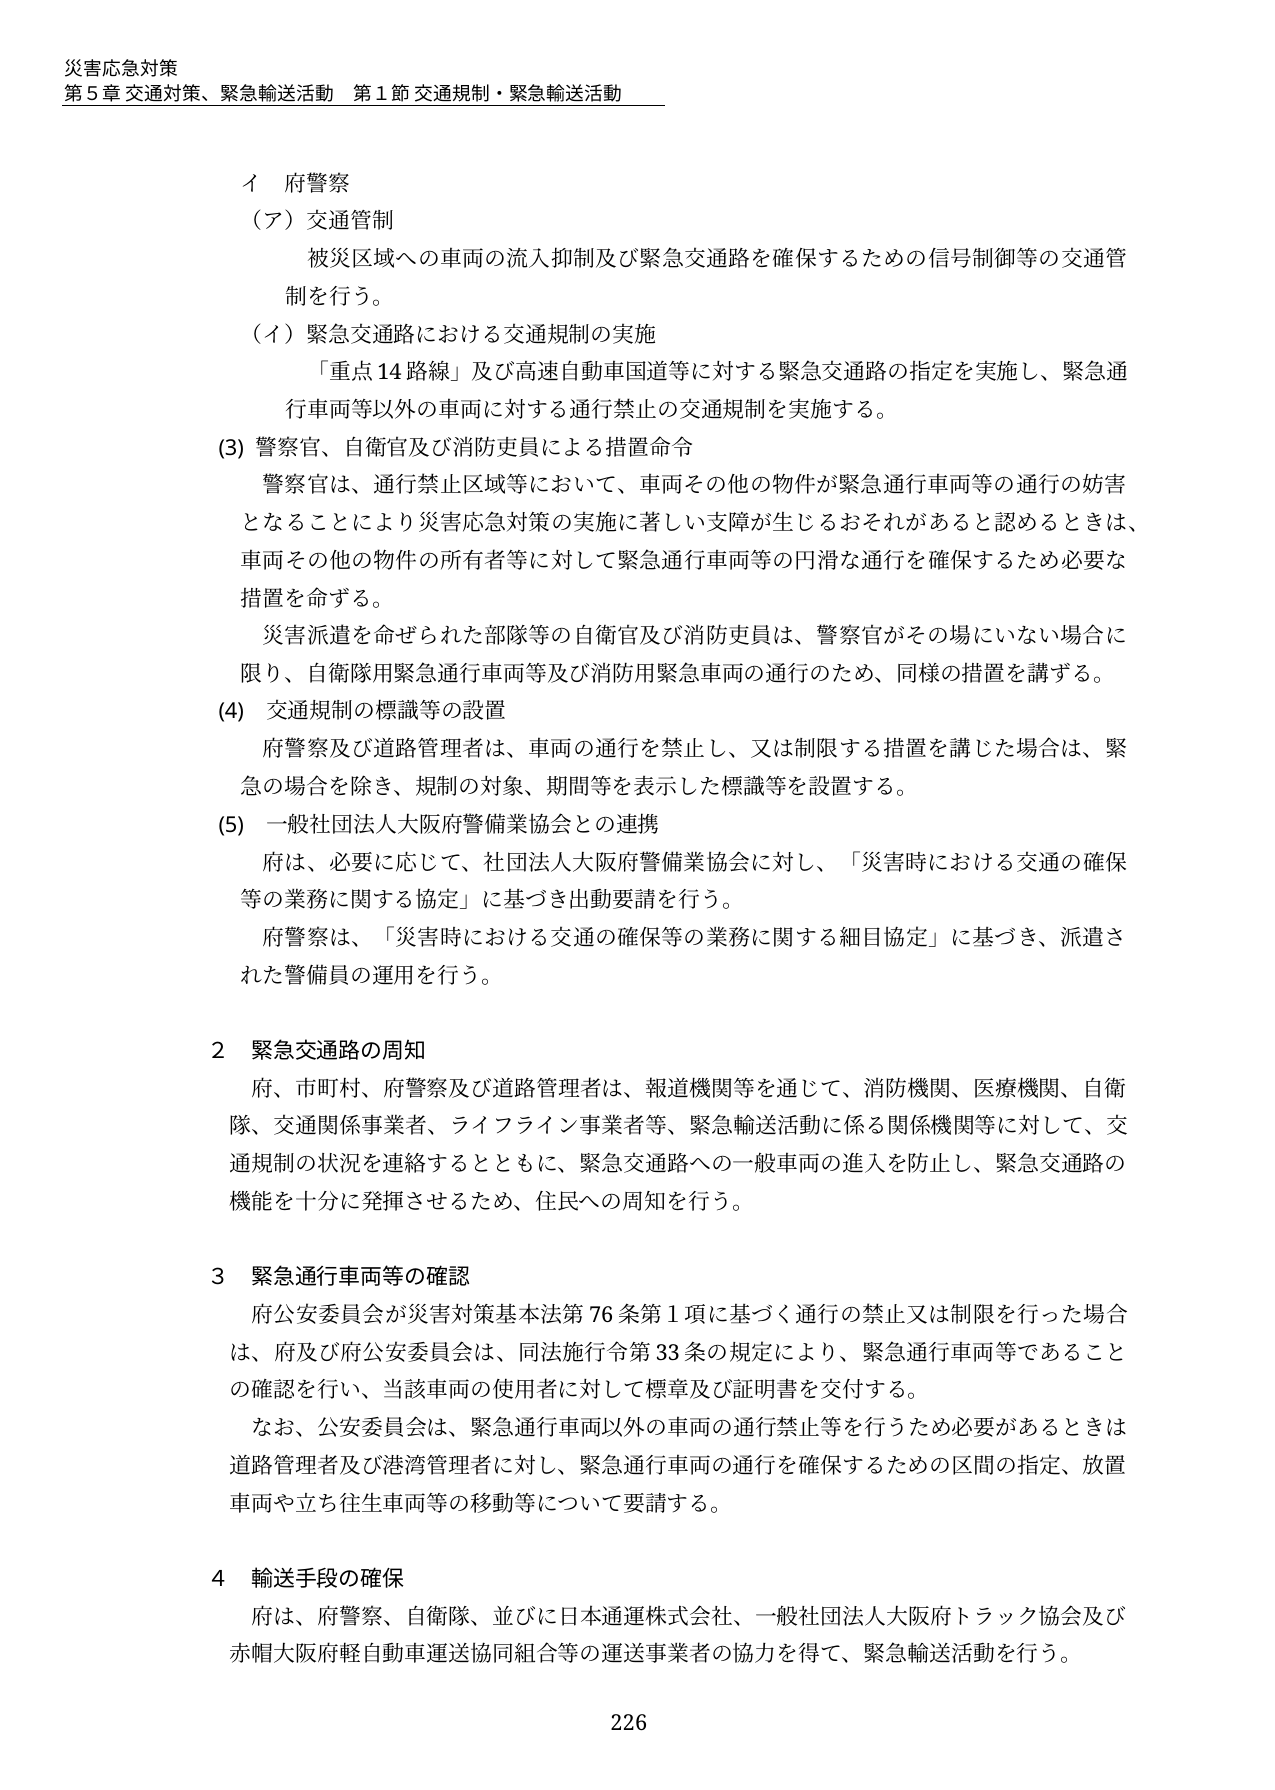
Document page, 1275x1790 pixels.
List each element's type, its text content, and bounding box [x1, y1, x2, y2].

text 府は、府警察、自衛隊、並びに日本通運株式会社、一般社団法人大阪府トラック協会及び赤帽大阪府軽自動車運送協同組合等の運送事業者の協力を得て、緊急輸送活動を行う。 [229, 1593, 1128, 1668]
text 府、市町村、府警察及び道路管理者は、報道機関等を通じて、消防機関、医療機関、自衛隊、交通関係事業者、ライフライン事業者等、緊急輸送活動に係る関係機関等に対して、交通規制の状況を連絡するとともに、緊急交通路への一般車両の進入を防止し、緊急交通路の機能を十分に発揮させるため、住民への周知を行う。 [229, 1065, 1128, 1216]
text 警察官は、通行禁止区域等において、車両その他の物件が緊急通行車両等の通行の妨害となることにより災害応急対策の実施に著しい支障が生じるおそれがあると認めるときは、車両その他の物件の所有者等に対して緊急通行車両等の円滑な通行を確保するため必要な措置を命ずる。 [241, 461, 1128, 612]
text なお、公安委員会は、緊急通行車両以外の車両の通行禁止等を行うため必要があるときは、道路管理者及び港湾管理者に対し、緊急通行車両の通行を確保するための区間の指定、放置車両や立ち往生車両等の移動等について要請する。 [229, 1404, 1128, 1517]
text 「重点14路線」及び高速自動車国道等に対する緊急交通路の指定を実施し、緊急通行車両等以外の車両に対する通行禁止の交通規制を実施する。 [285, 348, 1128, 424]
text ２ 緊急交通路の周知 [18, 1027, 1128, 1065]
text (3) 警察官、自衛官及び消防吏員による措置命令 [18, 424, 1128, 461]
text （ア）交通管制 [18, 197, 1128, 235]
text 被災区域への車両の流入抑制及び緊急交通路を確保するための信号制御等の交通管制を行う。 [285, 235, 1128, 311]
text (4) 交通規制の標識等の設置 [18, 688, 1128, 725]
text イ 府警察 [18, 160, 1128, 197]
text ４ 輸送手段の確保 [18, 1555, 1128, 1593]
text 災害派遣を命ぜられた部隊等の自衛官及び消防吏員は、警察官がその場にいない場合に限り、自衛隊用緊急通行車両等及び消防用緊急車両の通行のため、同様の措置を講ずる。 [241, 612, 1128, 688]
text (5) 一般社団法人大阪府警備業協会との連携 [18, 801, 1128, 838]
text （イ）緊急交通路における交通規制の実施 [18, 311, 1128, 348]
text ３ 緊急通行車両等の確認 [18, 1253, 1128, 1291]
text 府公安委員会が災害対策基本法第76条第１項に基づく通行の禁止又は制限を行った場合は、府及び府公安委員会は、同法施行令第33条の規定により、緊急通行車両等であることの確認を行い、当該車両の使用者に対して標章及び証明書を交付する。 [229, 1291, 1128, 1404]
text 府は、必要に応じて、社団法人大阪府警備業協会に対し、「災害時における交通の確保等の業務に関する協定」に基づき出動要請を行う。 [241, 838, 1128, 914]
text 府警察は、「災害時における交通の確保等の業務に関する細目協定」に基づき、派遣された警備員の運用を行う。 [241, 914, 1128, 989]
text 府警察及び道路管理者は、車両の通行を禁止し、又は制限する措置を講じた場合は、緊急の場合を除き、規制の対象、期間等を表示した標識等を設置する。 [241, 725, 1128, 801]
